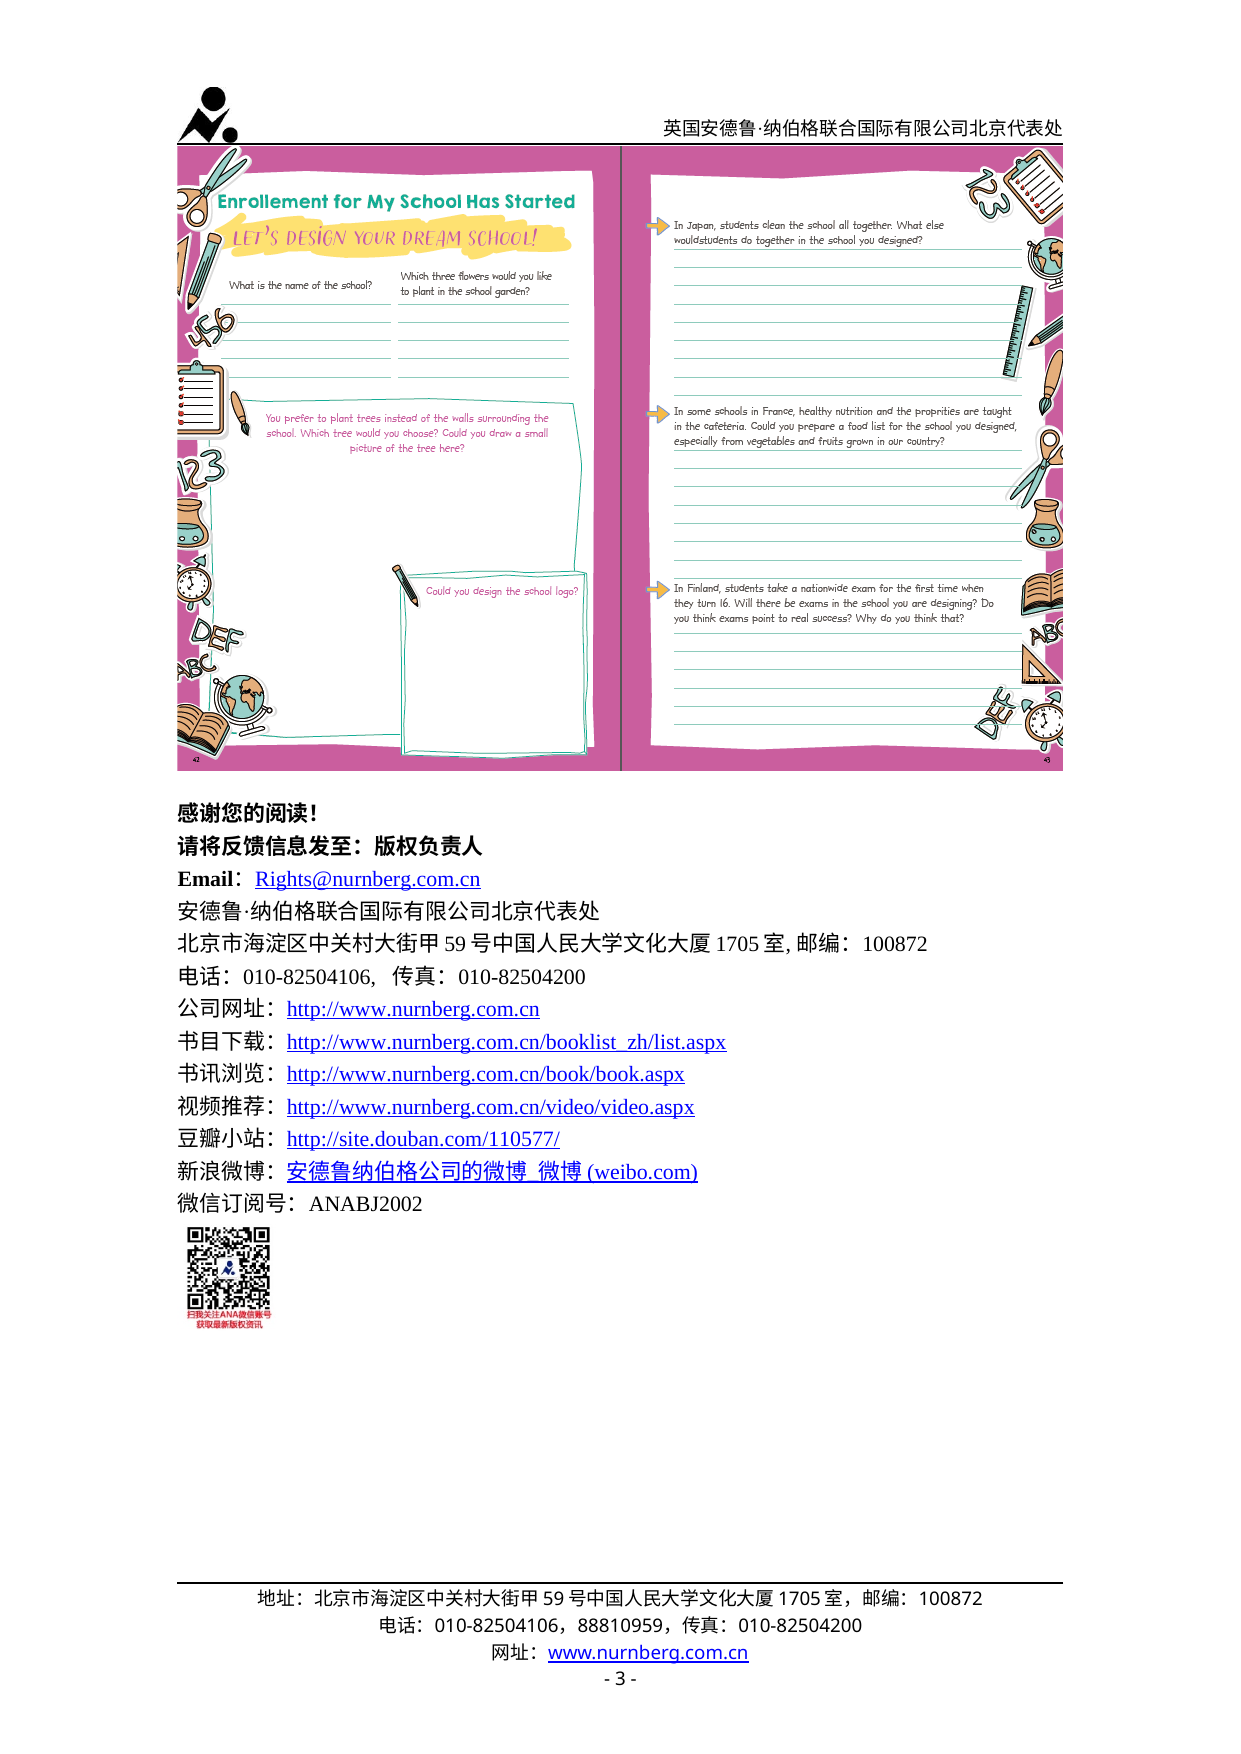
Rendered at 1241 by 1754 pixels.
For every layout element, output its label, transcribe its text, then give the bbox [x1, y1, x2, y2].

text 安德鲁·纳伯格联合国际有限公司北京代表处 [177, 893, 1063, 926]
text 书讯浏览：http://www.nurnberg.com.cn/book/book.aspx [177, 1056, 1063, 1088]
text 北京市海淀区中关村大街甲59号中国人民大学文化大厦1705室, 邮编：100872 [177, 926, 1063, 958]
text 公司网址：http://www.nurnberg.com.cn [177, 991, 1063, 1023]
text 电话：010-82504106, 传真：010-82504200 [177, 958, 1063, 991]
text 请将反馈信息发至：版权负责人 [177, 828, 1063, 861]
text 视频推荐：http://www.nurnberg.com.cn/video/video.aspx [177, 1088, 1063, 1121]
text 新浪微博：安德鲁纳伯格公司的微博_微博 (weibo.com) [177, 1153, 1063, 1186]
text Email：Rights@nurnberg.com.cn [177, 861, 1063, 893]
text 书目下载：http://www.nurnberg.com.cn/booklist_zh/list.aspx [177, 1023, 1063, 1056]
picture [177, 146, 1063, 771]
text 微信订阅号：ANABJ2002 [177, 1186, 1063, 1218]
text 感谢您的阅读！ [177, 796, 1063, 828]
picture [177, 87, 238, 143]
text 豆瓣小站：http://site.douban.com/110577/ [177, 1121, 1063, 1153]
picture [177, 1218, 280, 1331]
